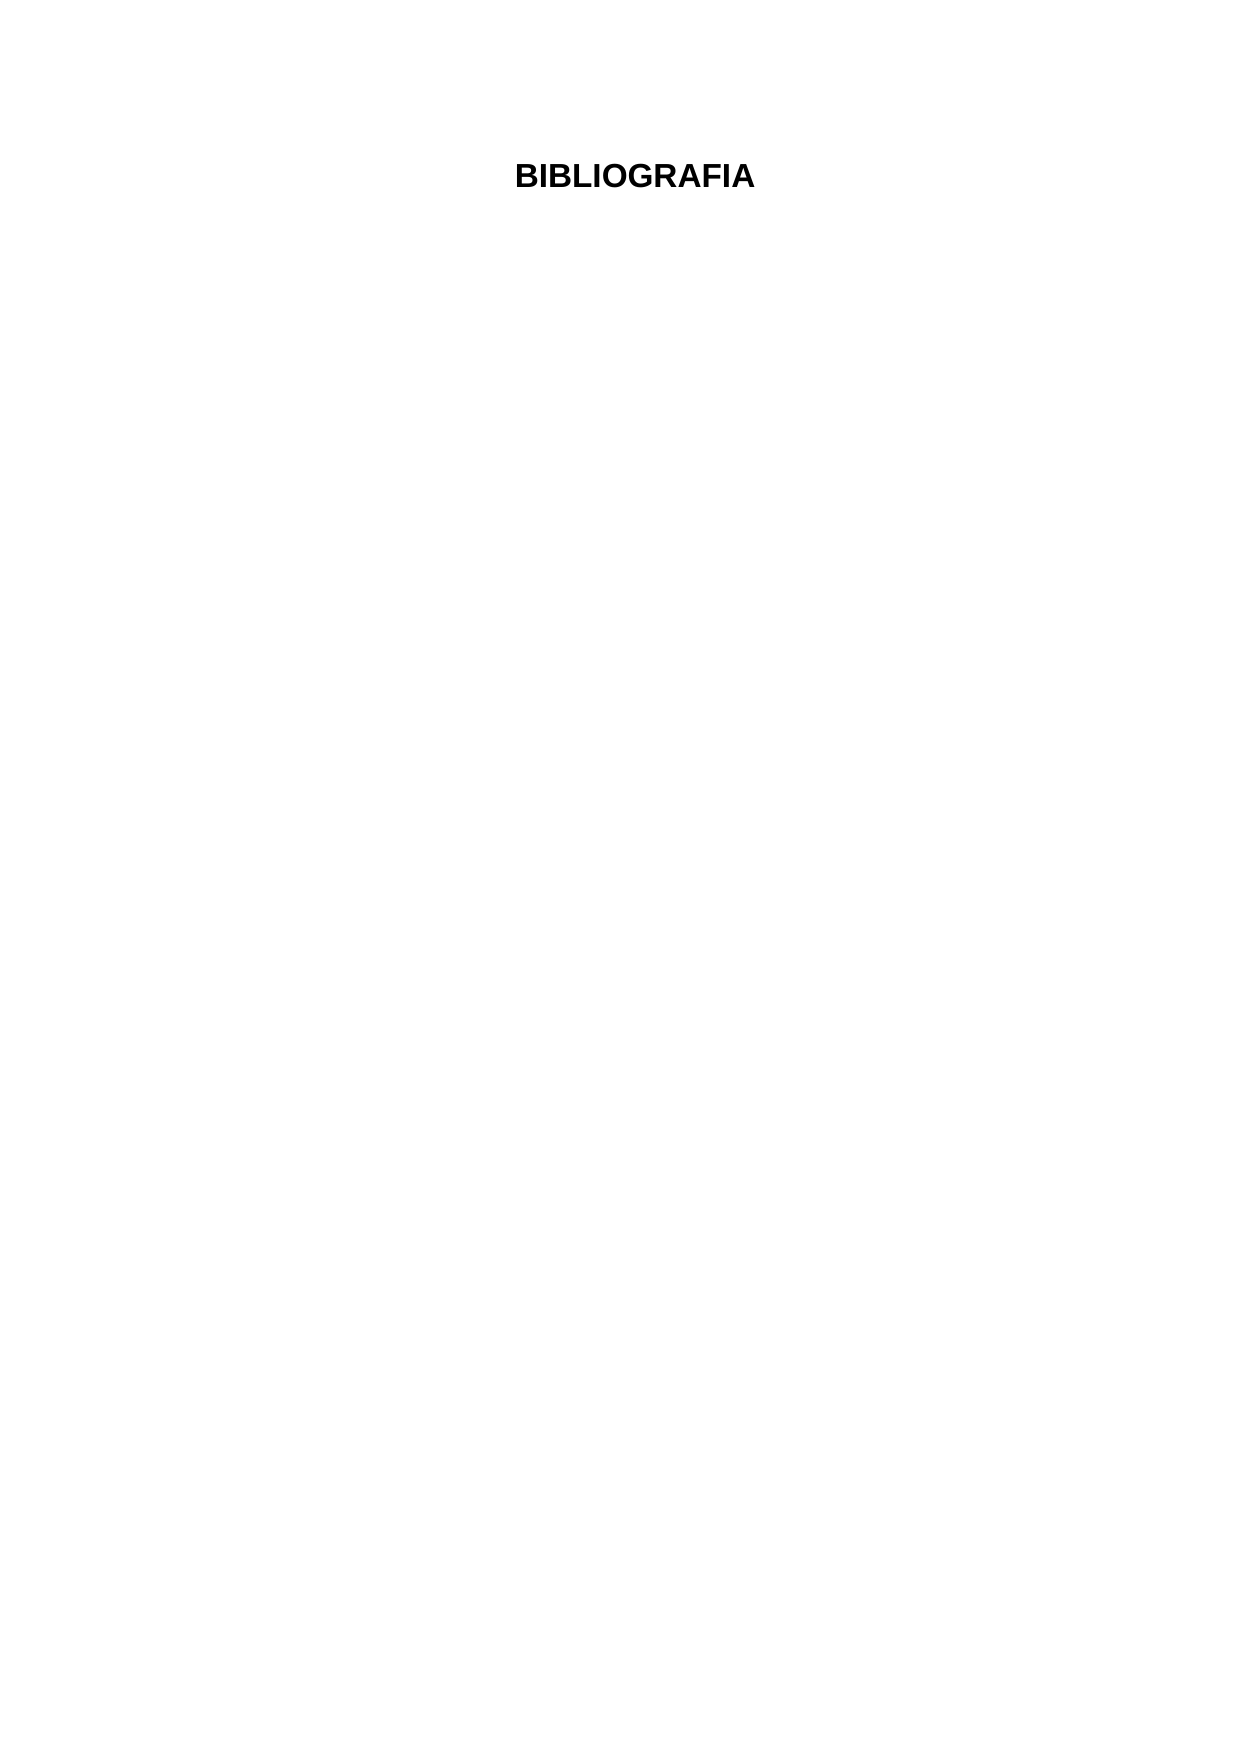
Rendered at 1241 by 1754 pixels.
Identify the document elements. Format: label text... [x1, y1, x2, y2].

text BIBLIOGRAFIA [148, 157, 1122, 195]
